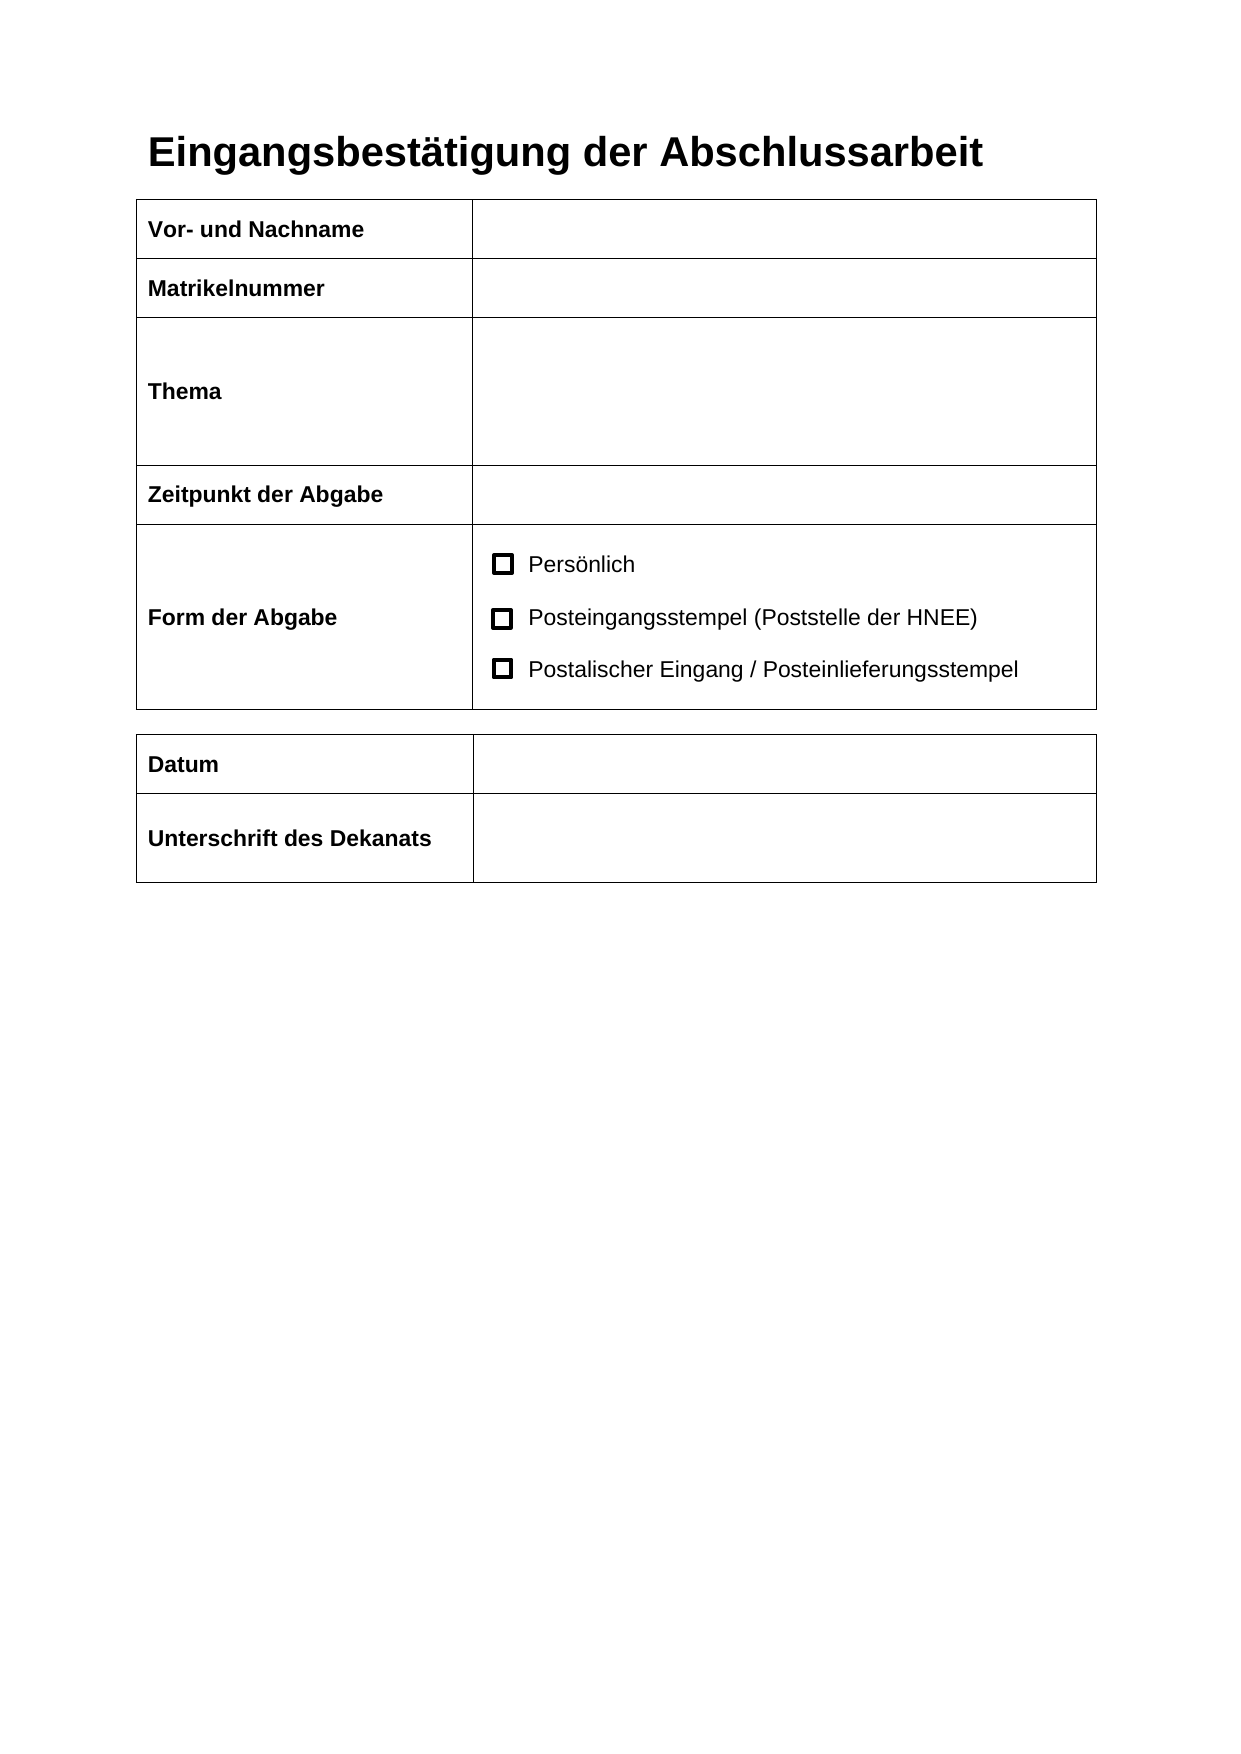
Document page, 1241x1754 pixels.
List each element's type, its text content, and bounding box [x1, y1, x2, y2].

text Eingangsbestätigung der Abschlussarbeit [148, 127, 1092, 175]
table_header [473, 200, 1096, 258]
table_cell [473, 259, 1096, 317]
table_header Datum [137, 735, 473, 793]
table_header Vor- und Nachname [137, 200, 472, 258]
table_header [474, 735, 1096, 793]
table_cell [474, 794, 1096, 882]
table_cell Persönlich Posteingangsstempel (Poststelle der HNEE) Postalischer Eingang / Posteinlieferungsstempel [473, 525, 1096, 709]
table_cell Unterschrift des Dekanats [137, 794, 473, 882]
table_cell Thema [137, 318, 472, 464]
table_cell Matrikelnummer [137, 259, 472, 317]
table_cell Zeitpunkt der Abgabe [137, 466, 472, 524]
table_cell [473, 466, 1096, 524]
table_cell Form der Abgabe [137, 525, 472, 709]
table_cell [473, 318, 1096, 464]
